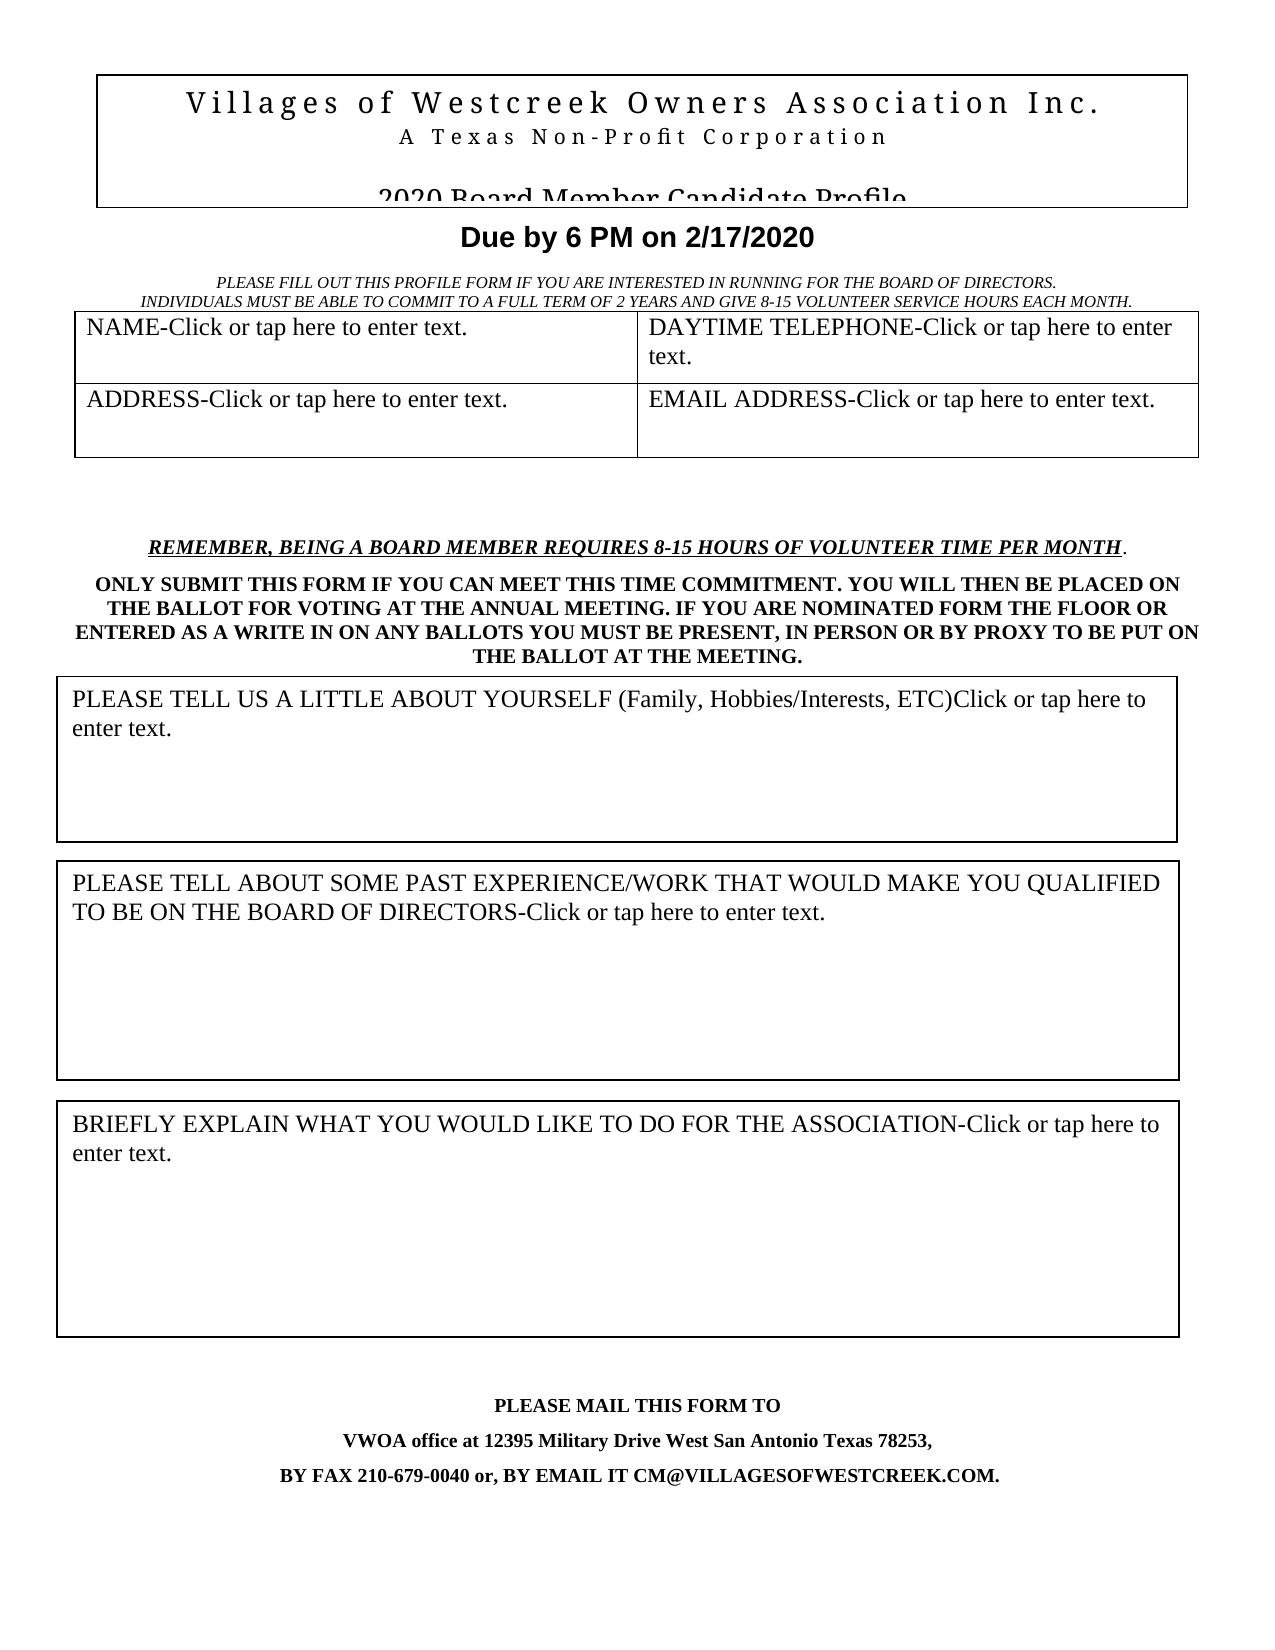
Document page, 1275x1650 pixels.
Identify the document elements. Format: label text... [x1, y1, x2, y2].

text BY FAX 210-679-0040 or, BY EMAIL IT CM@VILLAGESOFWESTCREEK.COM. [75, 1464, 1200, 1487]
text REMEMBER, BEING A BOARD MEMBER REQUIRES 8-15 HOURS OF VOLUNTEER TIME PER MONTH. [75, 535, 1200, 559]
subtitle Due by 6 PM on 2/17/2020 [75, 104, 1200, 254]
table_cell EMAIL ADDRESS- [638, 384, 1198, 457]
text INDIVIDUALS MUST BE ABLE TO COMMIT TO A FULL TERM OF 2 YEARS AND GIVE 8-15 VOLUNTEER SERVICE HOURS EACH MONTH. [75, 292, 1200, 311]
table_header DAYTIME TELEPHONE- [638, 312, 1198, 383]
text ONLY SUBMIT THIS FORM IF YOU CAN MEET THIS TIME COMMITMENT. YOU WILL THEN BE PLACED ON THE BALLOT FOR VOTING AT THE ANNUAL MEETING. IF YOU ARE NOMINATED FORM THE FLOOR OR ENTERED AS A WRITE IN ON ANY BALLOTS YOU MUST BE PRESENT, IN PERSON OR BY PROXY TO BE PUT ON THE BALLOT AT THE MEETING. [75, 571, 1200, 668]
text PLEASE MAIL THIS FORM TO [75, 1394, 1200, 1417]
text PLEASE FILL OUT THIS PROFILE FORM IF YOU ARE INTERESTED IN RUNNING FOR THE BOARD OF DIRECTORS. [75, 273, 1200, 292]
table_header NAME- [76, 312, 637, 383]
text VWOA office at 12395 Military Drive West San Antonio Texas 78253, [75, 1429, 1200, 1452]
table_cell ADDRESS- [76, 384, 637, 457]
